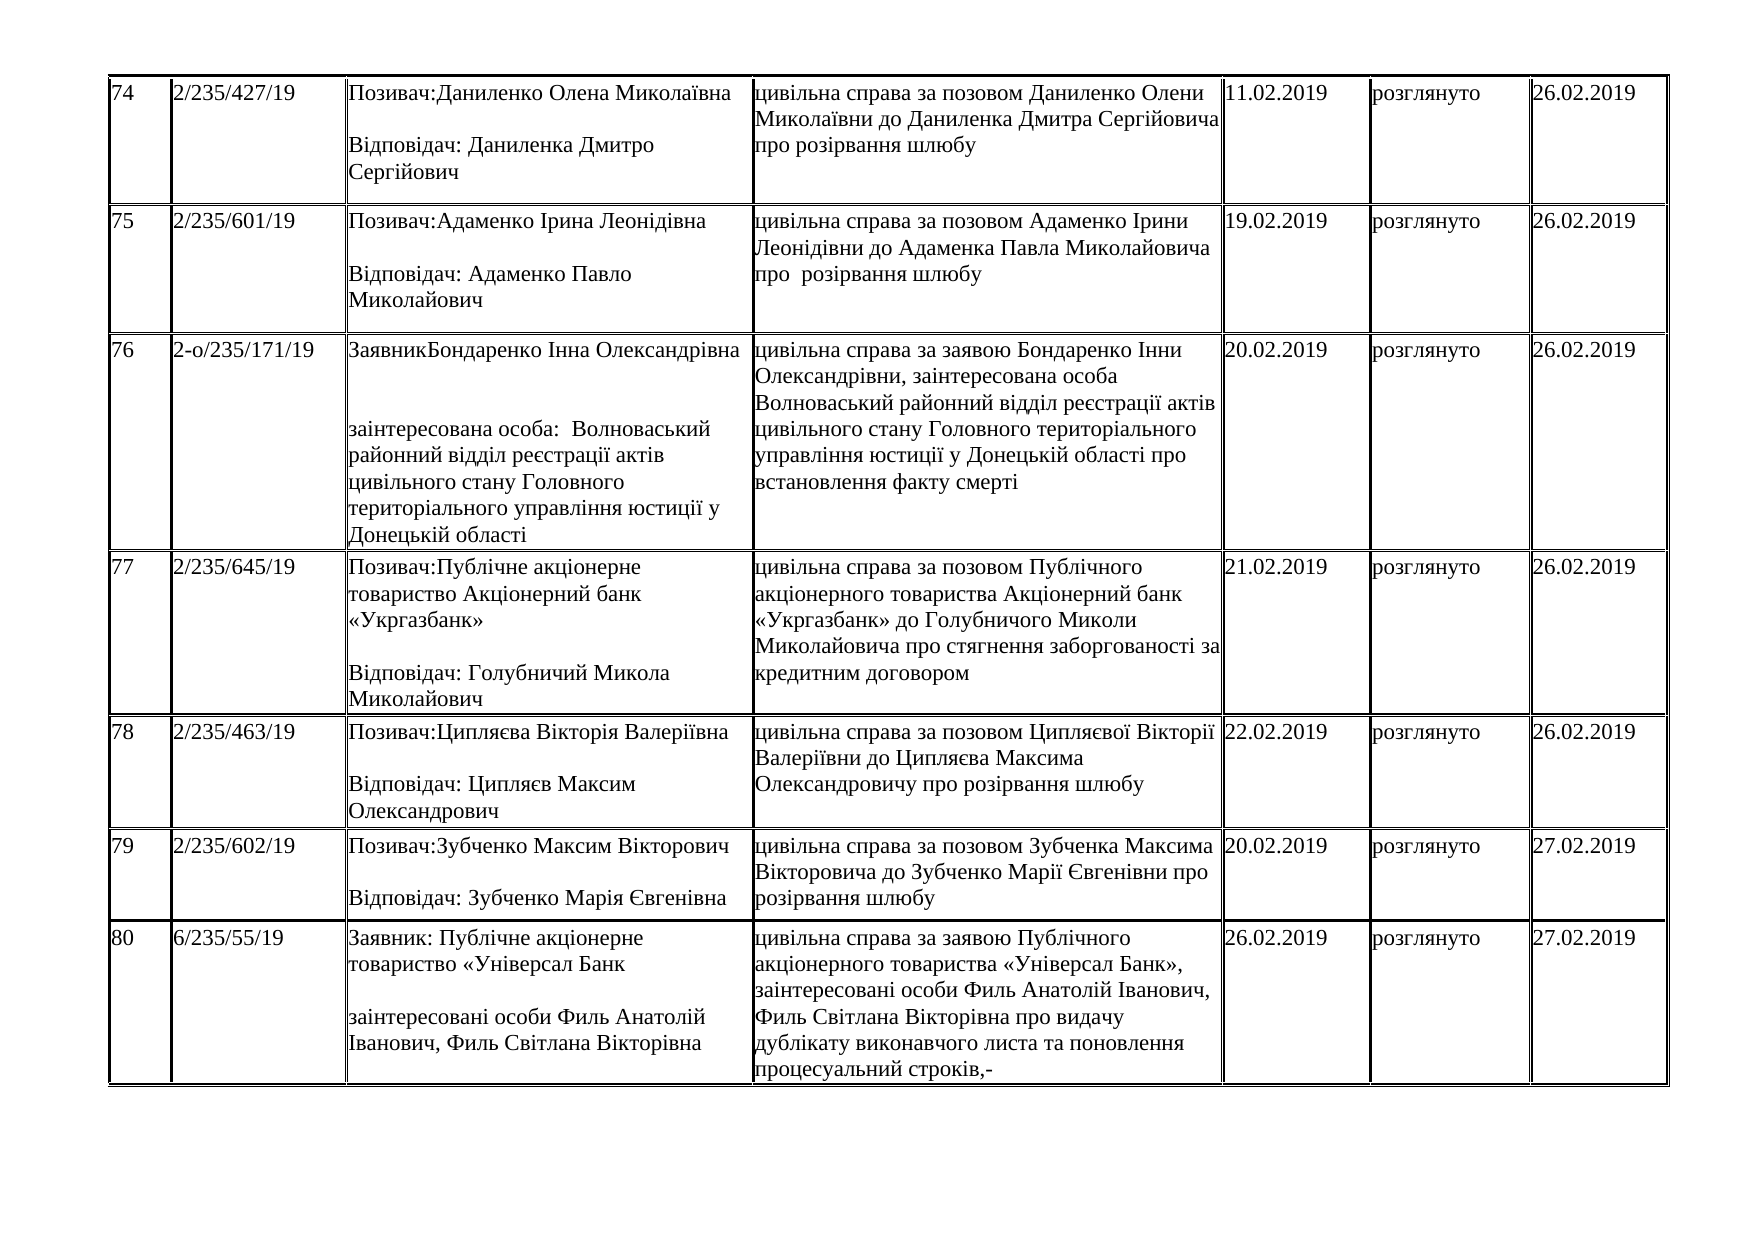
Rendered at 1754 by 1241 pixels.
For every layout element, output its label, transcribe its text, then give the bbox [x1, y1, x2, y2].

table_cell 20.02.2019 [1225, 335, 1369, 548]
table_cell 26.02.2019 [1533, 549, 1667, 713]
table_cell Позивач:Ципляєва Вікторія Валеріївна Відповідач: Ципляєв Максим Олександрович [348, 717, 752, 827]
table_cell 26.02.2019 [1531, 203, 1668, 331]
table_cell 26.02.2019 [1531, 77, 1666, 203]
table_cell Позивач:Зубченко Максим Вікторович Відповідач: Зубченко Марія Євгенівна [348, 830, 752, 919]
table_cell 26.02.2019 [1533, 331, 1667, 548]
table_cell 27.02.2019 [1531, 919, 1666, 1083]
table_cell 6/235/55/19 [171, 922, 347, 1083]
table_cell цивільна справа за позовом Публічного акціонерного товариства Акціонерний банк «Укргазбанк» до Голубничого Миколи Миколайовича про стягнення заборгованості за кредитним договором [755, 552, 1221, 713]
table_cell Позивач:Адаменко Ірина Леонідівна Відповідач: Адаменко Павло Миколайович [348, 206, 752, 331]
table_cell 27.02.2019 [1531, 827, 1668, 919]
table_cell 11.02.2019 [1223, 77, 1370, 203]
table_cell розглянуто [1370, 76, 1531, 203]
table_cell 26.02.2019 [1533, 713, 1667, 827]
table_cell 78 [111, 717, 170, 827]
table_cell цивільна справа за заявою Бондаренко Інни Олександрівни, заінтересована особа Волноваський районний відділ реєстрації актів цивільного стану Головного територіального управління юстиції у Донецькій області про встановлення факту смерті [755, 335, 1221, 548]
table_cell 22.02.2019 [1225, 717, 1369, 827]
table_cell розглянуто [1370, 919, 1531, 1083]
table_cell цивільна справа за позовом Ципляєвої Вікторії Валеріївни до Ципляєва Максима Олександровичу про розірвання шлюбу [755, 717, 1221, 827]
table_cell Позивач:Публічне акціонерне товариство Акціонерний банк «Укргазбанк» Відповідач: Голубничий Микола Миколайович [348, 552, 752, 713]
table_cell 21.02.2019 [1225, 552, 1369, 713]
table_cell цивільна справа за позовом Зубченка Максима Вікторовича до Зубченко Марії Євгенівни про розірвання шлюбу [755, 830, 1221, 919]
table_cell 20.02.2019 [1225, 830, 1369, 919]
table_cell 2/235/463/19 [173, 717, 345, 827]
table_cell розглянуто [1372, 552, 1529, 713]
table_cell розглянуто [1372, 335, 1529, 548]
table_cell 2-о/235/171/19 [173, 335, 345, 548]
table_cell ЗаявникБондаренко Інна Олександрівна заінтересована особа: Волноваський районний відділ реєстрації актів цивільного стану Головного територіального управління юстиції у Донецькій області [348, 335, 752, 548]
table_cell 2/235/602/19 [173, 830, 345, 919]
table_cell розглянуто [1372, 830, 1529, 919]
table_cell 79 [111, 830, 170, 919]
table_cell 74 [109, 77, 171, 203]
table_cell 2/235/601/19 [173, 206, 345, 331]
table_cell 76 [111, 335, 170, 548]
table_cell 75 [111, 206, 170, 331]
table_cell 2/235/427/19 [171, 77, 347, 203]
table_cell Заявник: Публічне акціонерне товариство «Універсал Банк заінтересовані особи Филь Анатолій Іванович, Филь Світлана Вікторівна [347, 922, 753, 1083]
table_cell Позивач:Даниленко Олена Миколаївна Відповідач: Даниленка Дмитро Сергійович [347, 76, 753, 203]
table_cell 2/235/645/19 [173, 552, 345, 713]
table_cell 26.02.2019 [1223, 922, 1370, 1083]
table_cell цивільна справа за позовом Даниленко Олени Миколаївни до Даниленка Дмитра Сергійовича про розірвання шлюбу [753, 76, 1223, 203]
table_cell 77 [111, 552, 170, 713]
table_cell розглянуто [1372, 717, 1529, 827]
table_cell цивільна справа за позовом Адаменко Ірини Леонідівни до Адаменка Павла Миколайовича про розірвання шлюбу [755, 206, 1221, 331]
table_cell розглянуто [1372, 206, 1529, 331]
table_cell цивільна справа за заявою Публічного акціонерного товариства «Універсал Банк», заінтересовані особи Филь Анатолій Іванович, Филь Світлана Вікторівна про видачу дублікату виконавчого листа та поновлення процесуальний строків,- [753, 919, 1223, 1083]
table_cell 80 [109, 922, 171, 1083]
table_cell 19.02.2019 [1225, 206, 1369, 331]
